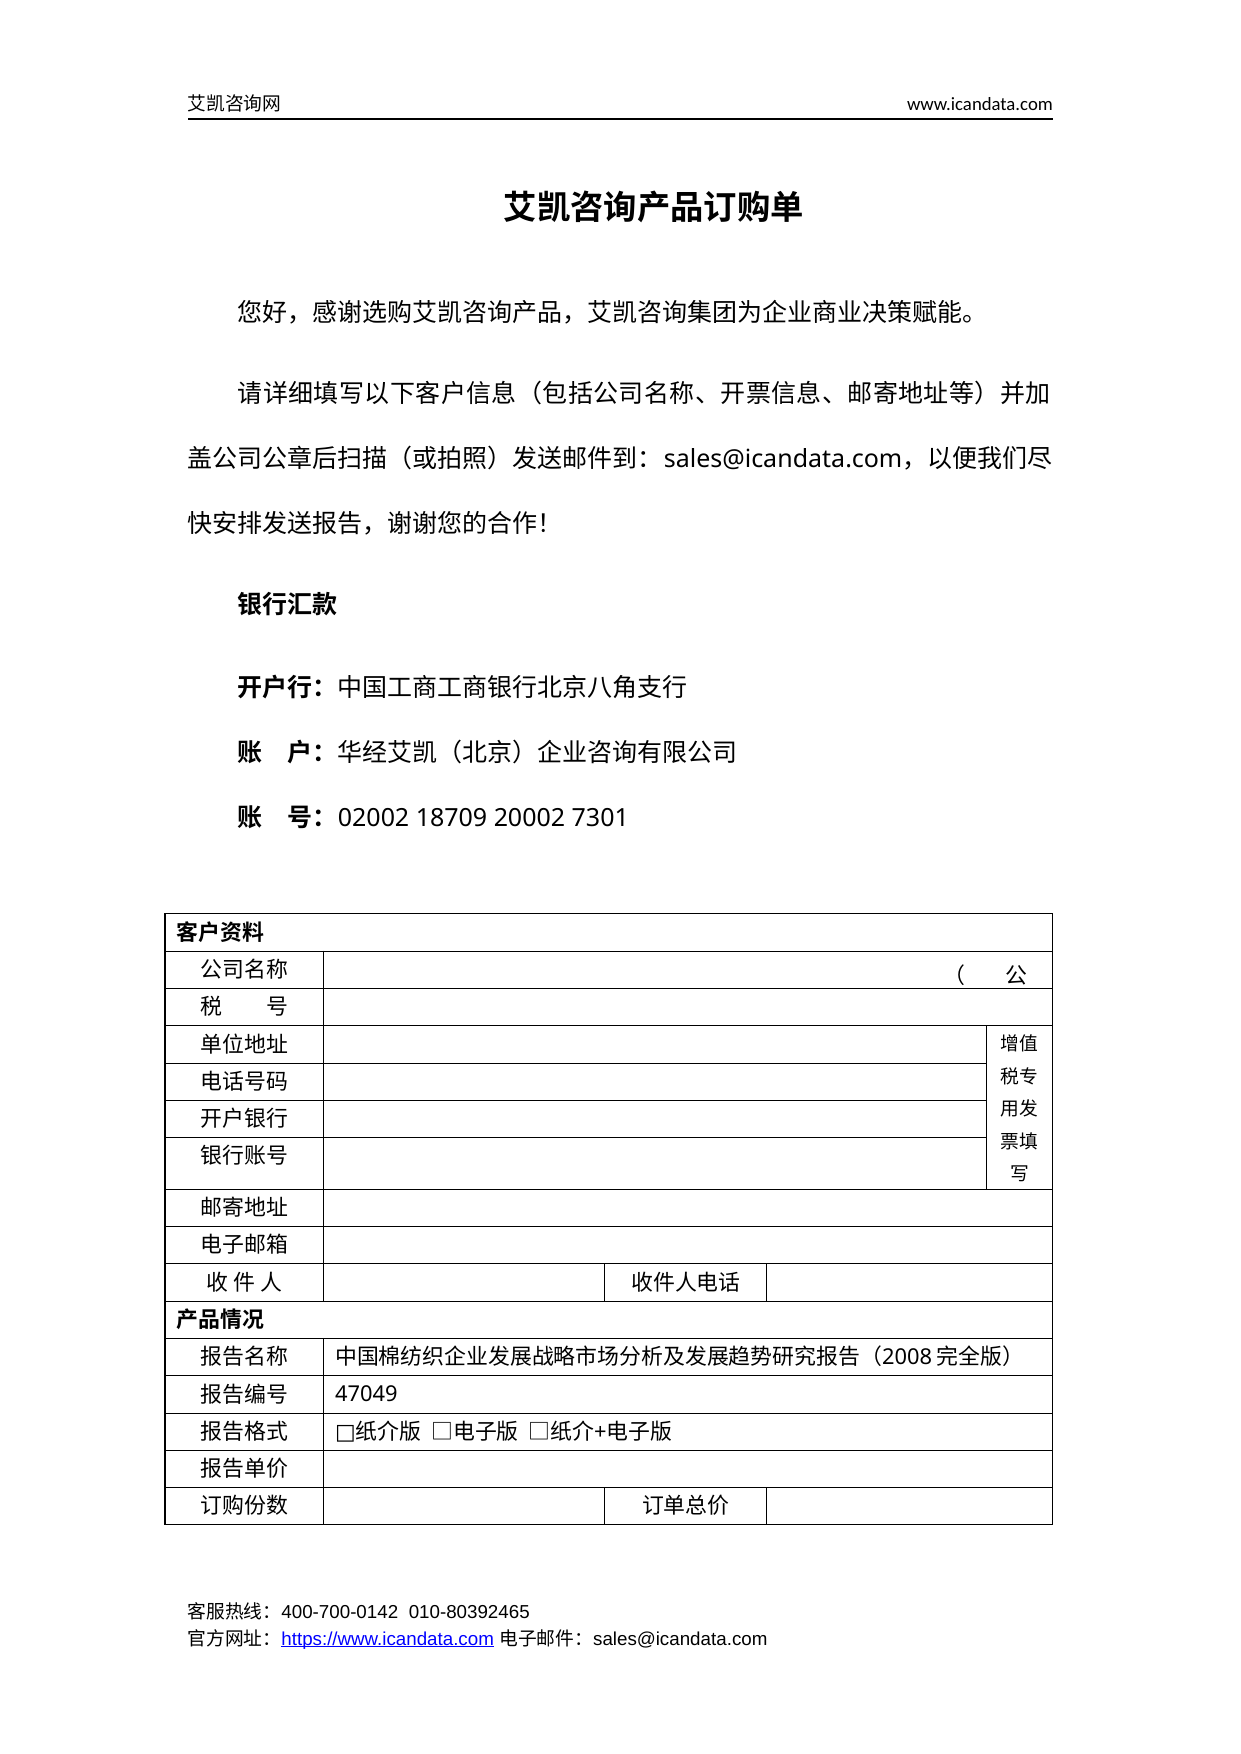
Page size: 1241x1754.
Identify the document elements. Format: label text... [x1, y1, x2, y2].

text 请详细填写以下客户信息（包括公司名称、开票信息、邮寄地址等）并加盖公司公章后扫描（或拍照）发送邮件到：sales@icandata.com，以便我们尽快安排发送报告，谢谢您的合作！ [187, 359, 1053, 554]
table_cell 收件人电话 [605, 1264, 766, 1301]
table_cell 增值税专用发票填写 [987, 1026, 1052, 1189]
table_cell 订购份数 [166, 1488, 323, 1524]
table_cell [324, 1101, 986, 1137]
text 银行汇款 [187, 570, 1053, 635]
table_cell [324, 1227, 1052, 1263]
table_cell 报告单价 [166, 1451, 323, 1487]
table_cell 税 号 [166, 989, 323, 1025]
table_cell [324, 1064, 986, 1100]
table_cell 产品情况 [166, 1302, 1052, 1338]
table_cell [324, 952, 1052, 988]
text 账 户：华经艾凯（北京）企业咨询有限公司 [187, 718, 1053, 783]
table_cell [324, 1488, 604, 1524]
table_cell 中国棉纺织企业发展战略市场分析及发展趋势研究报告（2008完全版） [324, 1339, 1052, 1375]
table_cell □纸介版 □电子版 □纸介+电子版 [324, 1414, 1052, 1450]
table_cell [324, 1264, 604, 1301]
table_cell 单位地址 [166, 1026, 323, 1062]
table_cell 电话号码 [166, 1064, 323, 1100]
table_cell 收 件 人 [166, 1264, 323, 1301]
table_cell [324, 1451, 1052, 1487]
text 开户行：中国工商工商银行北京八角支行 [187, 653, 1053, 718]
table_cell [324, 989, 1052, 1025]
table_cell 订单总价 [605, 1488, 766, 1524]
table_cell 公司名称 [166, 952, 323, 988]
table_cell 报告编号 [166, 1376, 323, 1412]
table_cell 报告名称 [166, 1339, 323, 1375]
table_cell 银行账号 [166, 1138, 323, 1189]
table_cell 47049 [324, 1376, 1052, 1412]
table_cell 电子邮箱 [166, 1227, 323, 1263]
table_cell [324, 1190, 1052, 1226]
table_cell [767, 1488, 1052, 1524]
table_cell 邮寄地址 [166, 1190, 323, 1226]
table_cell [324, 1138, 986, 1189]
table_header 客户资料 [166, 914, 1052, 951]
text 账 号：02002 18709 20002 7301 [187, 783, 1053, 848]
text 您好，感谢选购艾凯咨询产品，艾凯咨询集团为企业商业决策赋能。 [187, 278, 1053, 343]
text 艾凯咨询产品订购单 [187, 172, 1053, 237]
table_cell [767, 1264, 1052, 1301]
table_cell 报告格式 [166, 1414, 323, 1450]
table_cell 开户银行 [166, 1101, 323, 1137]
table_cell [324, 1026, 986, 1062]
